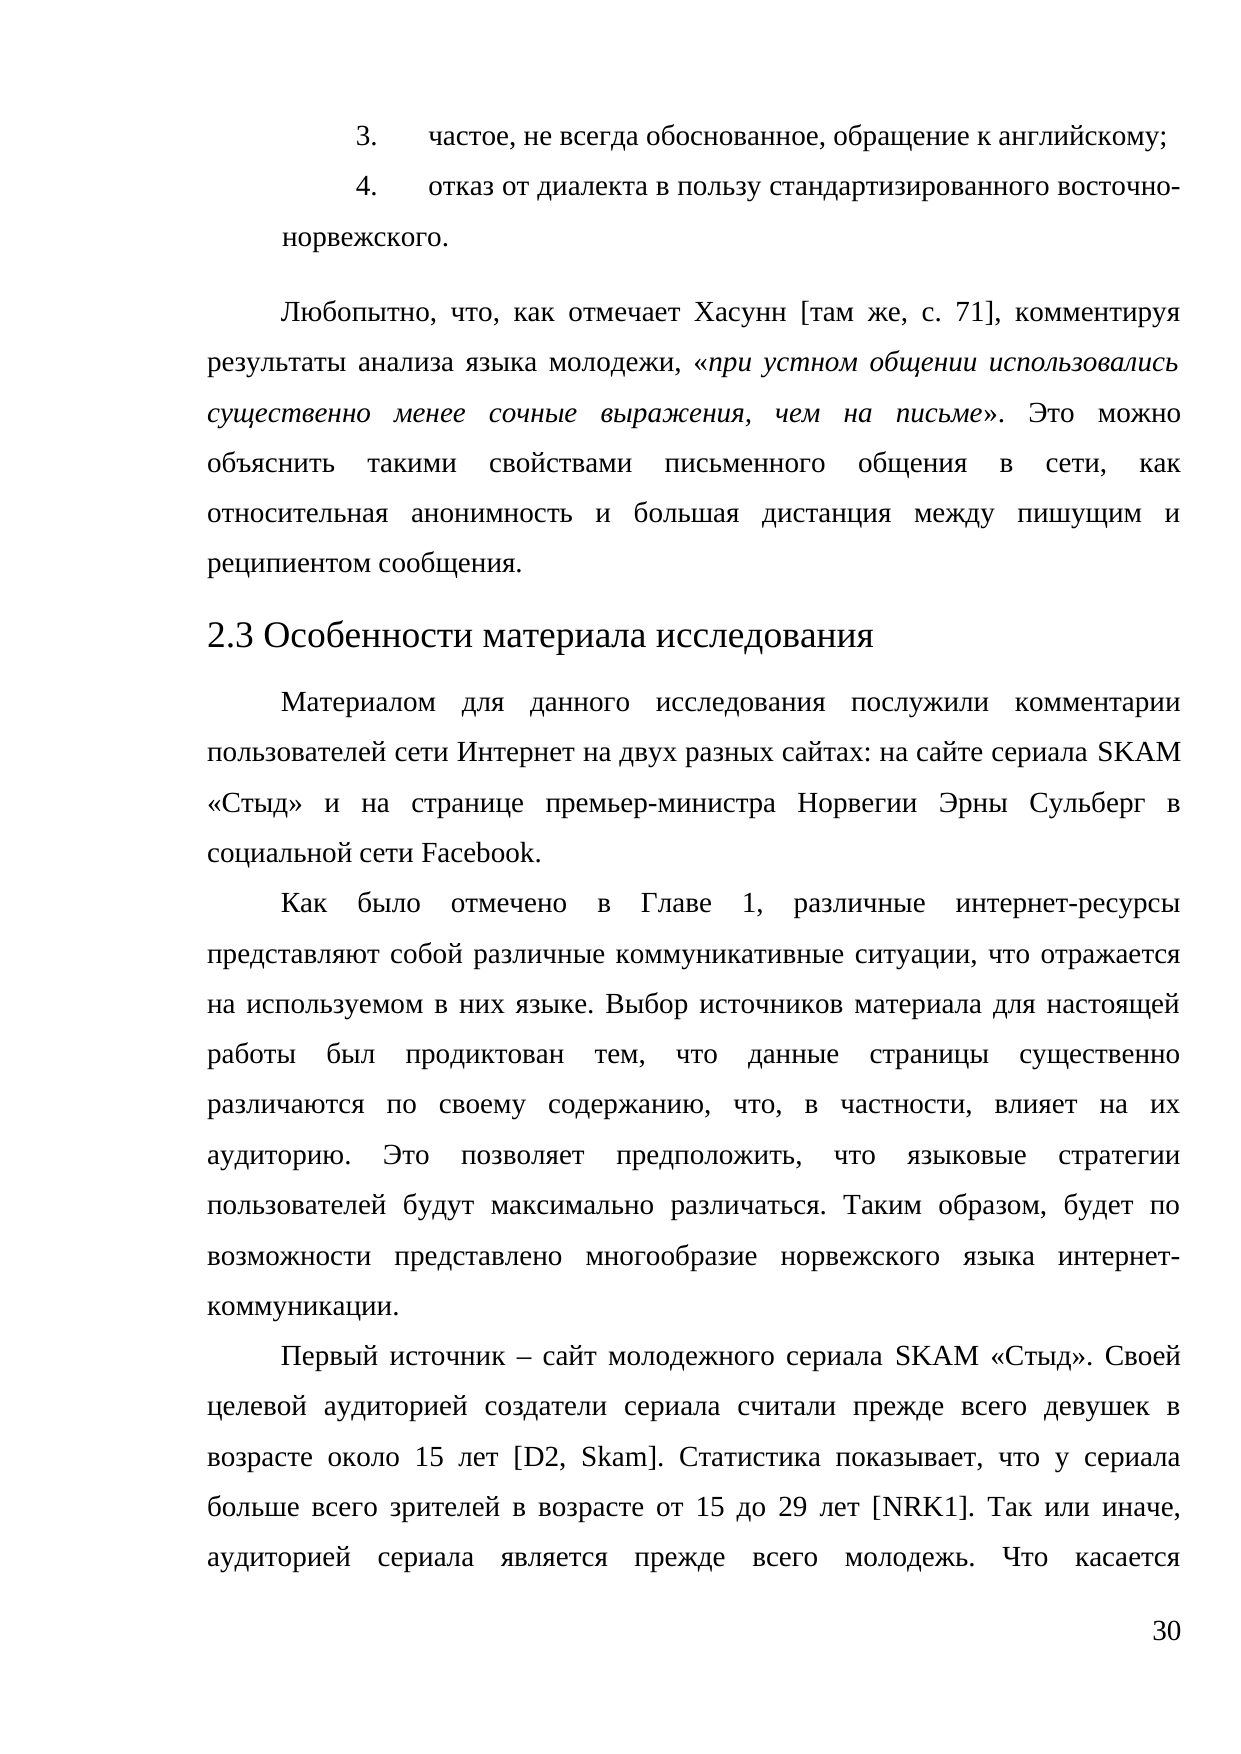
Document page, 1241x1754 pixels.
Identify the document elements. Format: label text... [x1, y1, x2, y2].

text Материалом для данного исследования послужили комментарии пользователей сети Интернет на двух разных сайтах: на сайте сериала SKAM «Стыд» и на странице премьер-министра Норвегии Эрны Сульберг в социальной сети Facebook. [207, 684, 1181, 869]
text Как было отмечено в Главе 1, различные интернет-ресурсы представляют собой различные коммуникативные ситуации, что отражается на используемом в них языке. Выбор источников материала для настоящей работы был продиктован тем, что данные страницы существенно различаются по своему содержанию, что, в частности, влияет на их аудиторию. Это позволяет предположить, что языковые стратегии пользователей будут максимально различаться. Таким образом, будет по возможности представлено многообразие норвежского языка интернет-коммуникации. [207, 885, 1181, 1321]
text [207, 1338, 1181, 1573]
list частое, не всегда обоснованное, обращение к английскому; [282, 118, 1181, 152]
list отказ от диалекта в пользу стандартизированного восточно-норвежского. [282, 168, 1181, 252]
text Любопытно, что, как отмечает Хасунн [там же, с. 71], комментируя результаты анализа языка молодежи, «при устном общении использовались существенно менее сочные выражения, чем на письме». Это можно объяснить такими свойствами письменного общения в сети, как относительная анонимность и большая дистанция между пишущим и реципиентом сообщения. [207, 294, 1181, 579]
subtitle 2.3 Особенности материала исследования [207, 613, 1181, 656]
